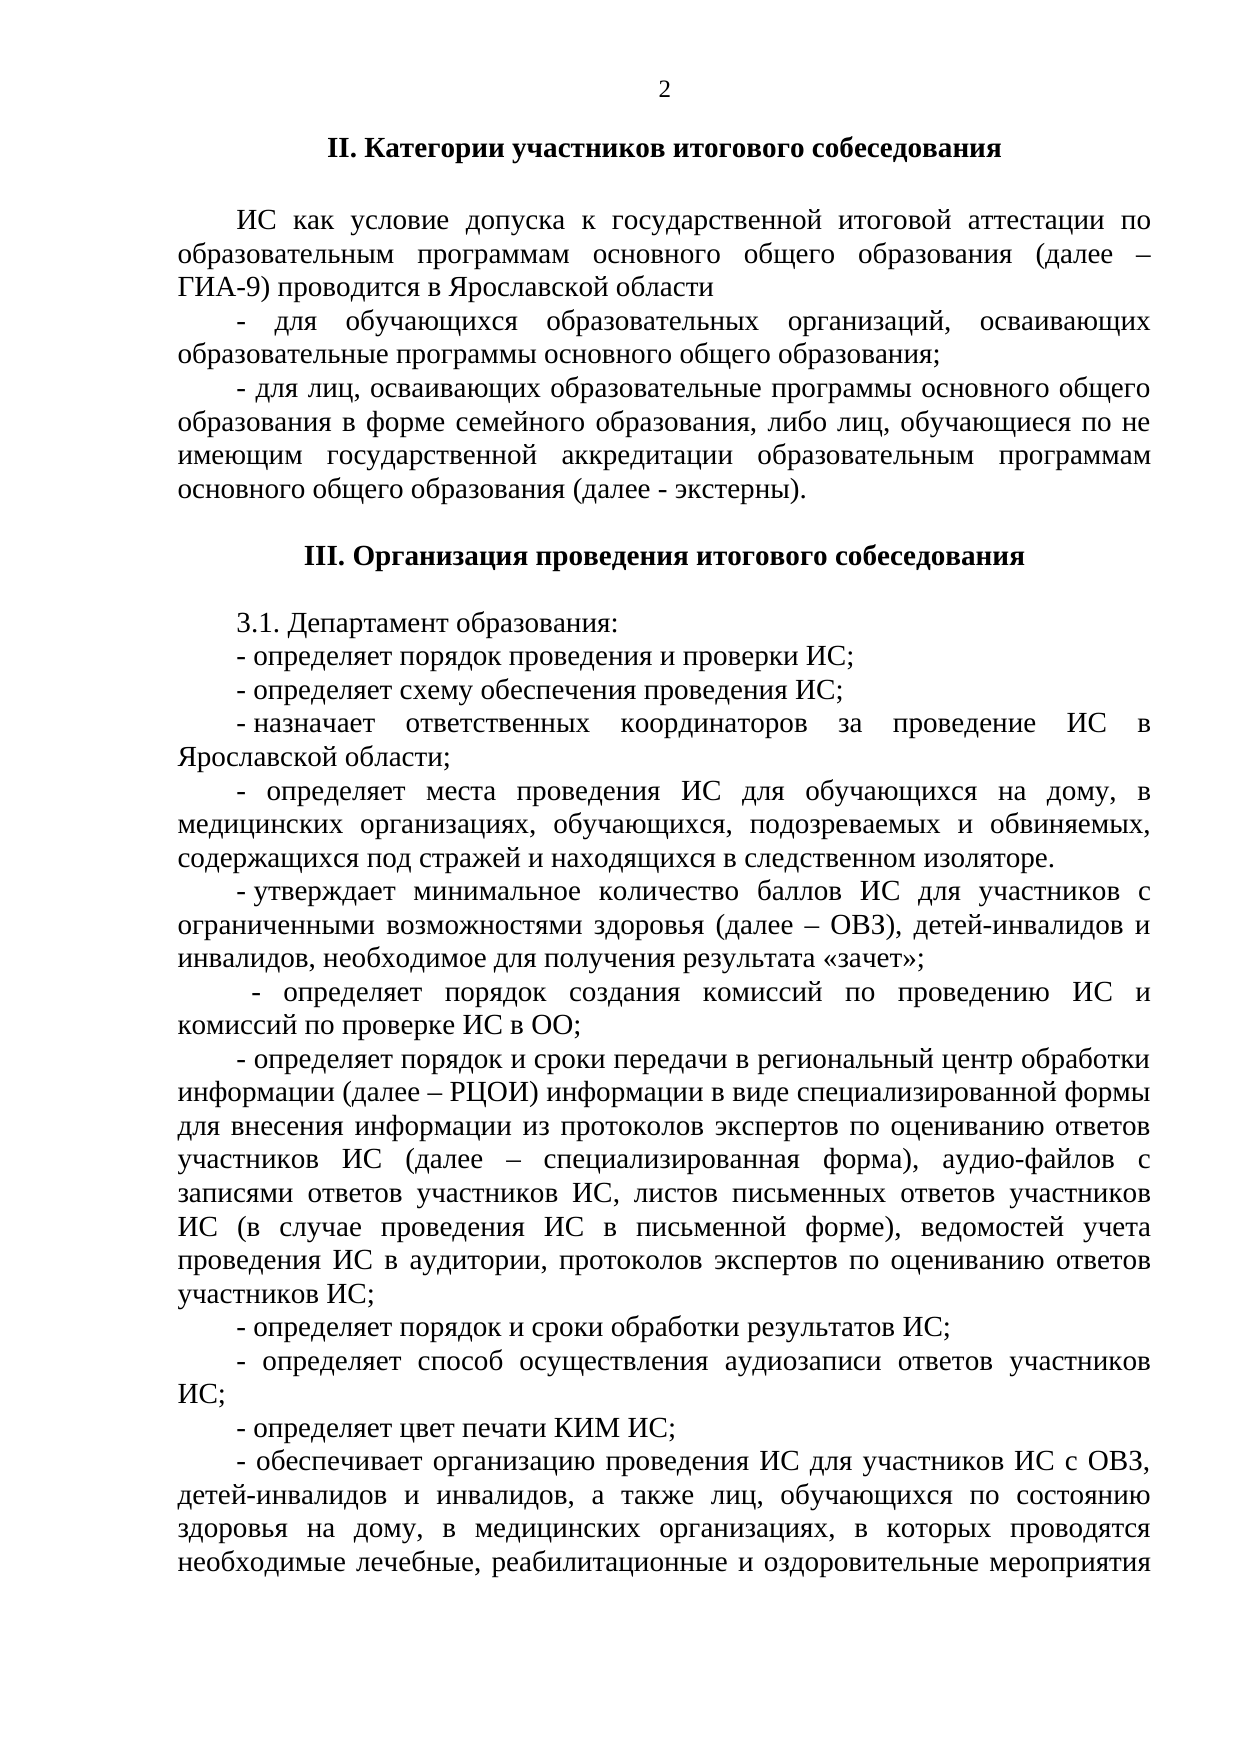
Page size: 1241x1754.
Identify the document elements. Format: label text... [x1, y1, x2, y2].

text - определяет способ осуществления аудиозаписи ответов участников ИС; [177, 1343, 1152, 1410]
text - назначает ответственных координаторов за проведение ИС в Ярославской области; [177, 706, 1152, 773]
text - определяет порядок создания комиссий по проведению ИС и комиссий по проверке ИС в ОО; [177, 974, 1152, 1041]
text - для обучающихся образовательных организаций, осваивающих образовательные программы основного общего образования; [177, 303, 1152, 370]
text - определяет порядок и сроки обработки результатов ИС; [177, 1309, 1152, 1343]
text ИС как условие допуска к государственной итоговой аттестации по образовательным программам основного общего образования (далее – ГИА-9) проводится в Ярославской области [177, 202, 1152, 303]
text - определяет схему обеспечения проведения ИС; [177, 672, 1152, 706]
text III. Организация проведения итогового собеседования [177, 538, 1152, 571]
text - определяет места проведения ИС для обучающихся на дому, в медицинских организациях, обучающихся, подозреваемых и обвиняемых, содержащихся под стражей и находящихся в следственном изоляторе. [177, 773, 1152, 873]
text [177, 1443, 1152, 1578]
text 3.1. Департамент образования: [177, 605, 1152, 638]
text - определяет порядок проведения и проверки ИС; [177, 638, 1152, 672]
text II. Категории участников итогового собеседования [177, 131, 1152, 164]
text - определяет цвет печати КИМ ИС; [177, 1410, 1152, 1443]
text - определяет порядок и сроки передачи в региональный центр обработки информации (далее – РЦОИ) информации в виде специализированной формы для внесения информации из протоколов экспертов по оцениванию ответов участников ИС (далее – специализированная форма), аудио-файлов с записями ответов участников ИС, листов письменных ответов участников ИС (в случае проведения ИС в письменной форме), ведомостей учета проведения ИС в аудитории, протоколов экспертов по оцениванию ответов участников ИС; [177, 1041, 1152, 1309]
text - для лиц, осваивающих образовательные программы основного общего образования в форме семейного образования, либо лиц, обучающиеся по не имеющим государственной аккредитации образовательным программам основного общего образования (далее - экстерны). [177, 370, 1152, 504]
text - утверждает минимальное количество баллов ИС для участников с ограниченными возможностями здоровья (далее – ОВЗ), детей-инвалидов и инвалидов, необходимое для получения результата «зачет»; [177, 873, 1152, 974]
